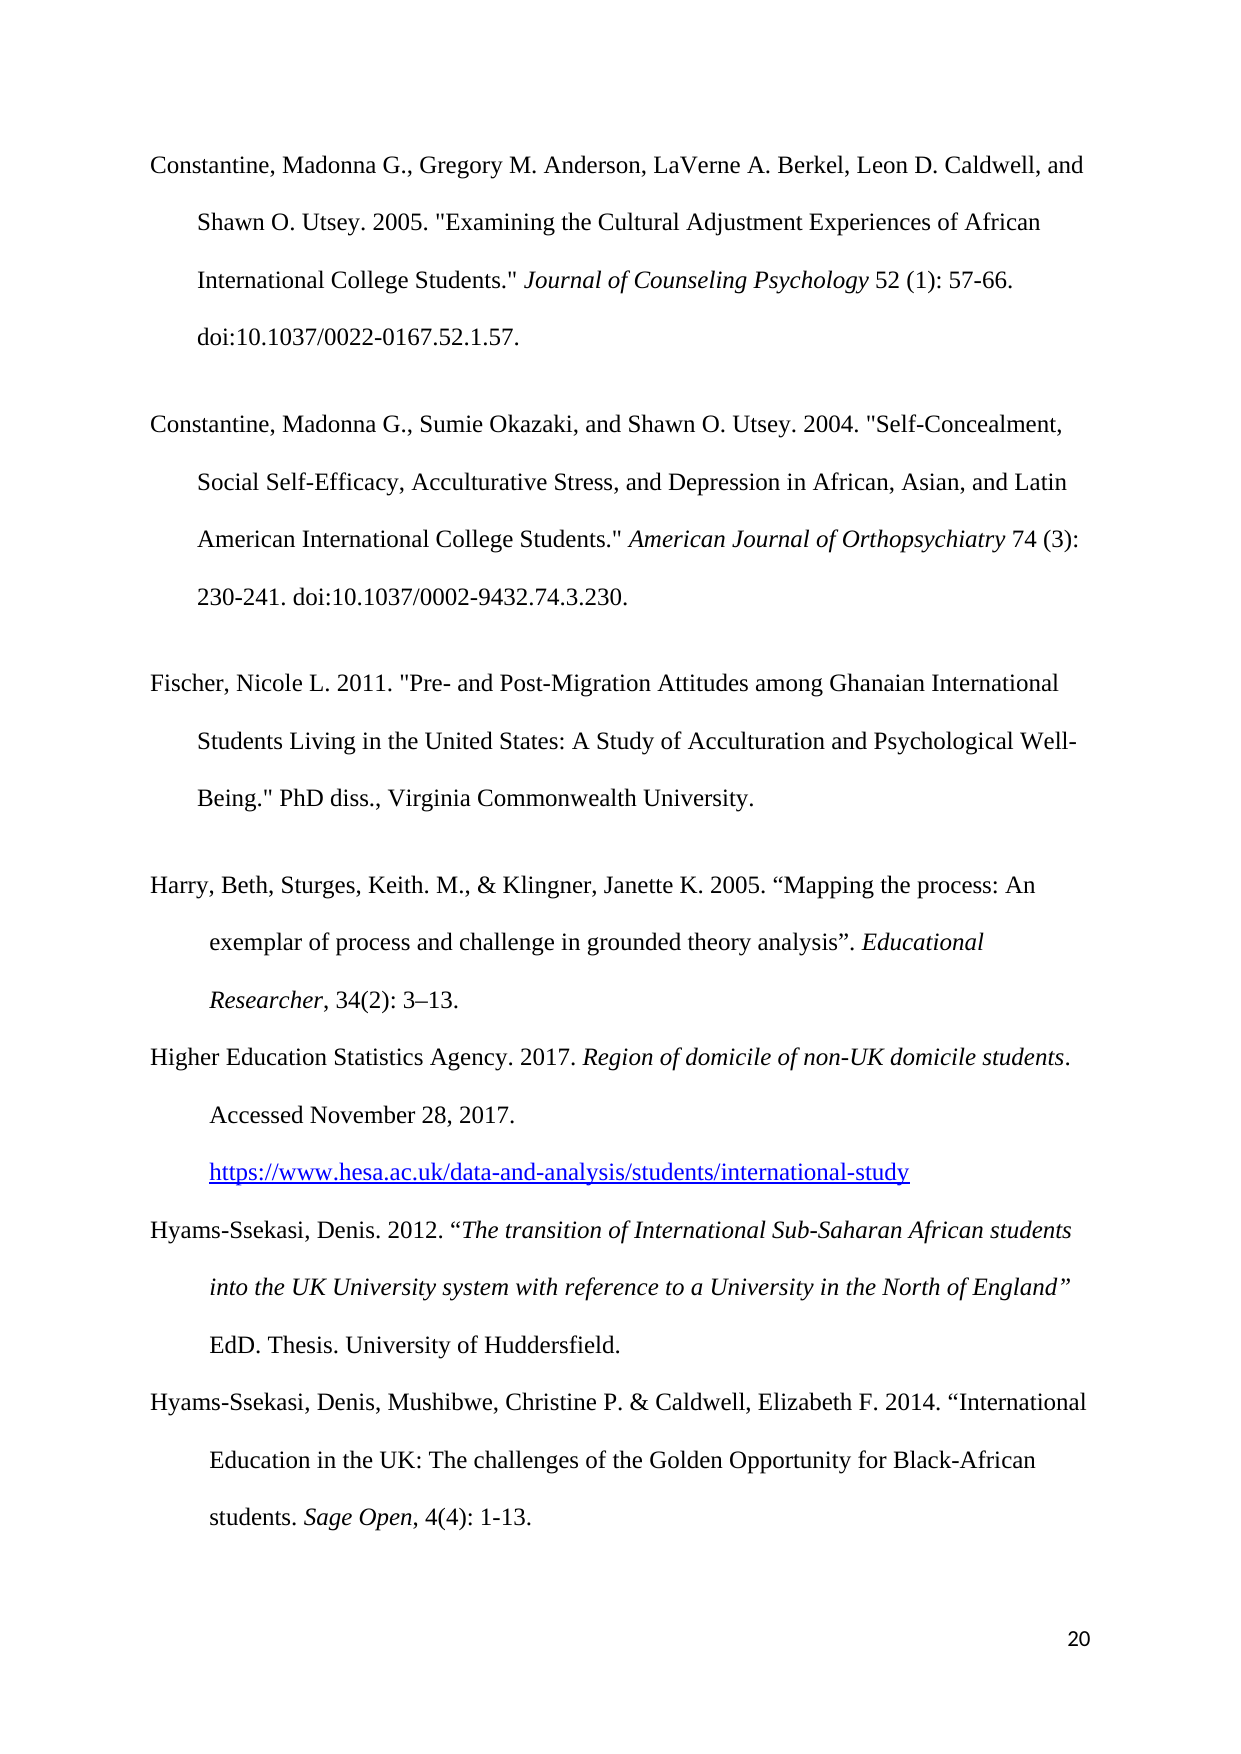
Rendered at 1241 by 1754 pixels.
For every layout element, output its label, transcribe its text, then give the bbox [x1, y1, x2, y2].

text Fischer, Nicole L. 2011. "Pre- and Post-Migration Attitudes among Ghanaian International Students Living in the United States: A Study of Acculturation and Psychological Well-Being." PhD diss., Virginia Commonwealth University. [150, 668, 1090, 812]
text Constantine, Madonna G., Gregory M. Anderson, LaVerne A. Berkel, Leon D. Caldwell, and Shawn O. Utsey. 2005. "Examining the Cultural Adjustment Experiences of African International College Students." Journal of Counseling Psychology 52 (1): 57-66. doi:10.1037/0022-0167.52.1.57. [150, 150, 1090, 351]
text Hyams-Ssekasi, Denis, Mushibwe, Christine P. & Caldwell, Elizabeth F. 2014. “International Education in the UK: The challenges of the Golden Opportunity for Black-African students. Sage Open, 4(4): 1-13. [150, 1387, 1090, 1531]
text Harry, Beth, Sturges, Keith. M., & Klingner, Janette K. 2005. “Mapping the process: An exemplar of process and challenge in grounded theory analysis”. Educational Researcher, 34(2): 3–13. [150, 870, 1090, 1014]
text Higher Education Statistics Agency. 2017. Region of domicile of non-UK domicile students. Accessed November 28, 2017. https://www.hesa.ac.uk/data-and-analysis/students/international-study [150, 1042, 1090, 1186]
text Hyams-Ssekasi, Denis. 2012. “The transition of International Sub-Saharan African students into the UK University system with reference to a University in the North of England” EdD. Thesis. University of Huddersfield. [150, 1215, 1090, 1359]
text Constantine, Madonna G., Sumie Okazaki, and Shawn O. Utsey. 2004. "Self-Concealment, Social Self-Efficacy, Acculturative Stress, and Depression in African, Asian, and Latin American International College Students." American Journal of Orthopsychiatry 74 (3): 230-241. doi:10.1037/0002-9432.74.3.230. [150, 409, 1090, 610]
